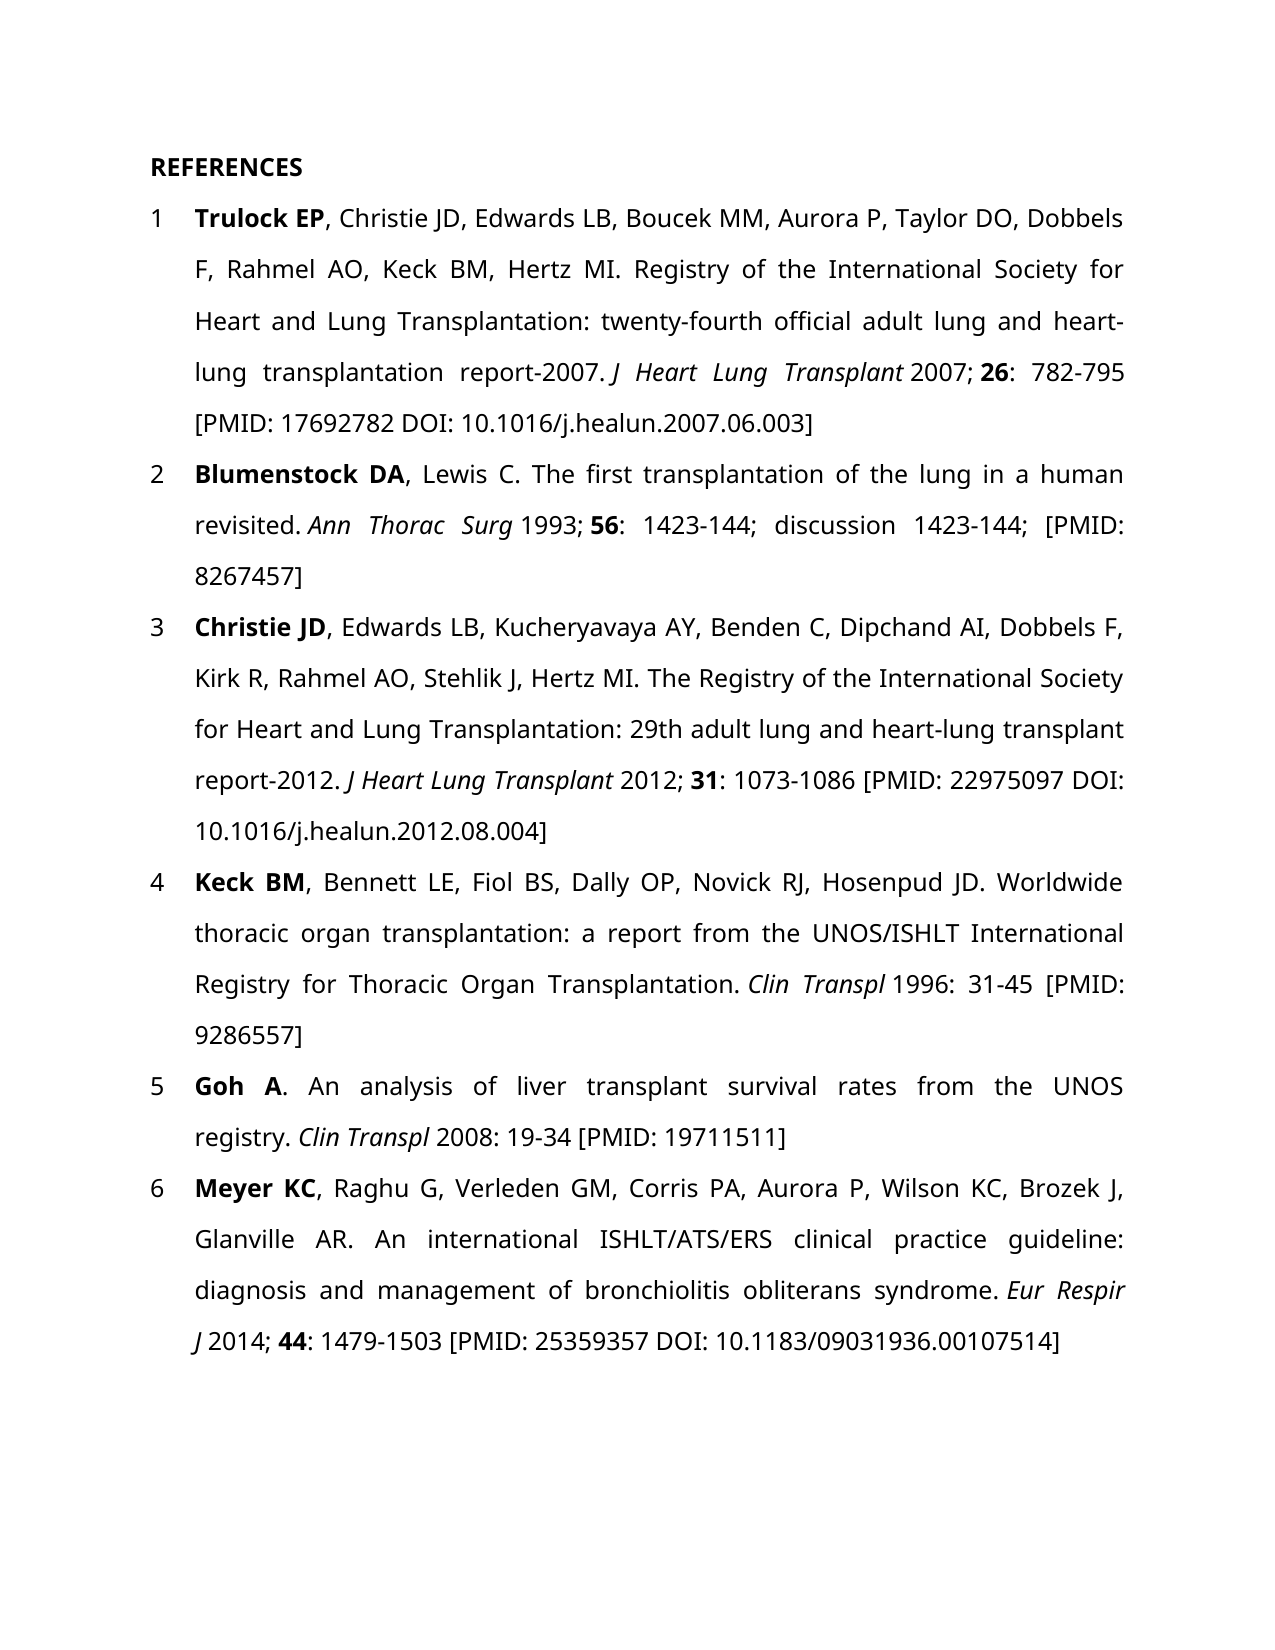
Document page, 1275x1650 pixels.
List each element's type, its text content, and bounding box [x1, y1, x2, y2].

list Goh A. An analysis of liver transplant survival rates from the UNOS registry. Clin Transpl 2008: 19-34 [PMID: 19711511] [150, 1069, 1125, 1154]
list Meyer KC, Raghu G, Verleden GM, Corris PA, Aurora P, Wilson KC, Brozek J, Glanville AR. An international ISHLT/ATS/ERS clinical practice guideline: diagnosis and management of bronchiolitis obliterans syndrome. Eur Respir J 2014; 44: 1479-1503 [PMID: 25359357 DOI: 10.1183/09031936.00107514] [150, 1171, 1125, 1358]
list Trulock EP, Christie JD, Edwards LB, Boucek MM, Aurora P, Taylor DO, Dobbels F, Rahmel AO, Keck BM, Hertz MI. Registry of the International Society for Heart and Lung Transplantation: twenty-fourth official adult lung and heart-lung transplantation report-2007. J Heart Lung Transplant 2007; 26: 782-795 [PMID: 17692782 DOI: 10.1016/j.healun.2007.06.003] [150, 201, 1125, 439]
list Blumenstock DA, Lewis C. The first transplantation of the lung in a human revisited. Ann Thorac Surg 1993; 56: 1423-144; discussion 1423-144; [PMID: 8267457] [150, 456, 1125, 592]
list Keck BM, Bennett LE, Fiol BS, Dally OP, Novick RJ, Hosenpud JD. Worldwide thoracic organ transplantation: a report from the UNOS/ISHLT International Registry for Thoracic Organ Transplantation. Clin Transpl 1996: 31-45 [PMID: 9286557] [150, 864, 1125, 1052]
text REFERENCES [150, 150, 1125, 184]
list Christie JD, Edwards LB, Kucheryavaya AY, Benden C, Dipchand AI, Dobbels F, Kirk R, Rahmel AO, Stehlik J, Hertz MI. The Registry of the International Society for Heart and Lung Transplantation: 29th adult lung and heart-lung transplant report-2012. J Heart Lung Transplant 2012; 31: 1073-1086 [PMID: 22975097 DOI: 10.1016/j.healun.2012.08.004] [150, 609, 1125, 848]
